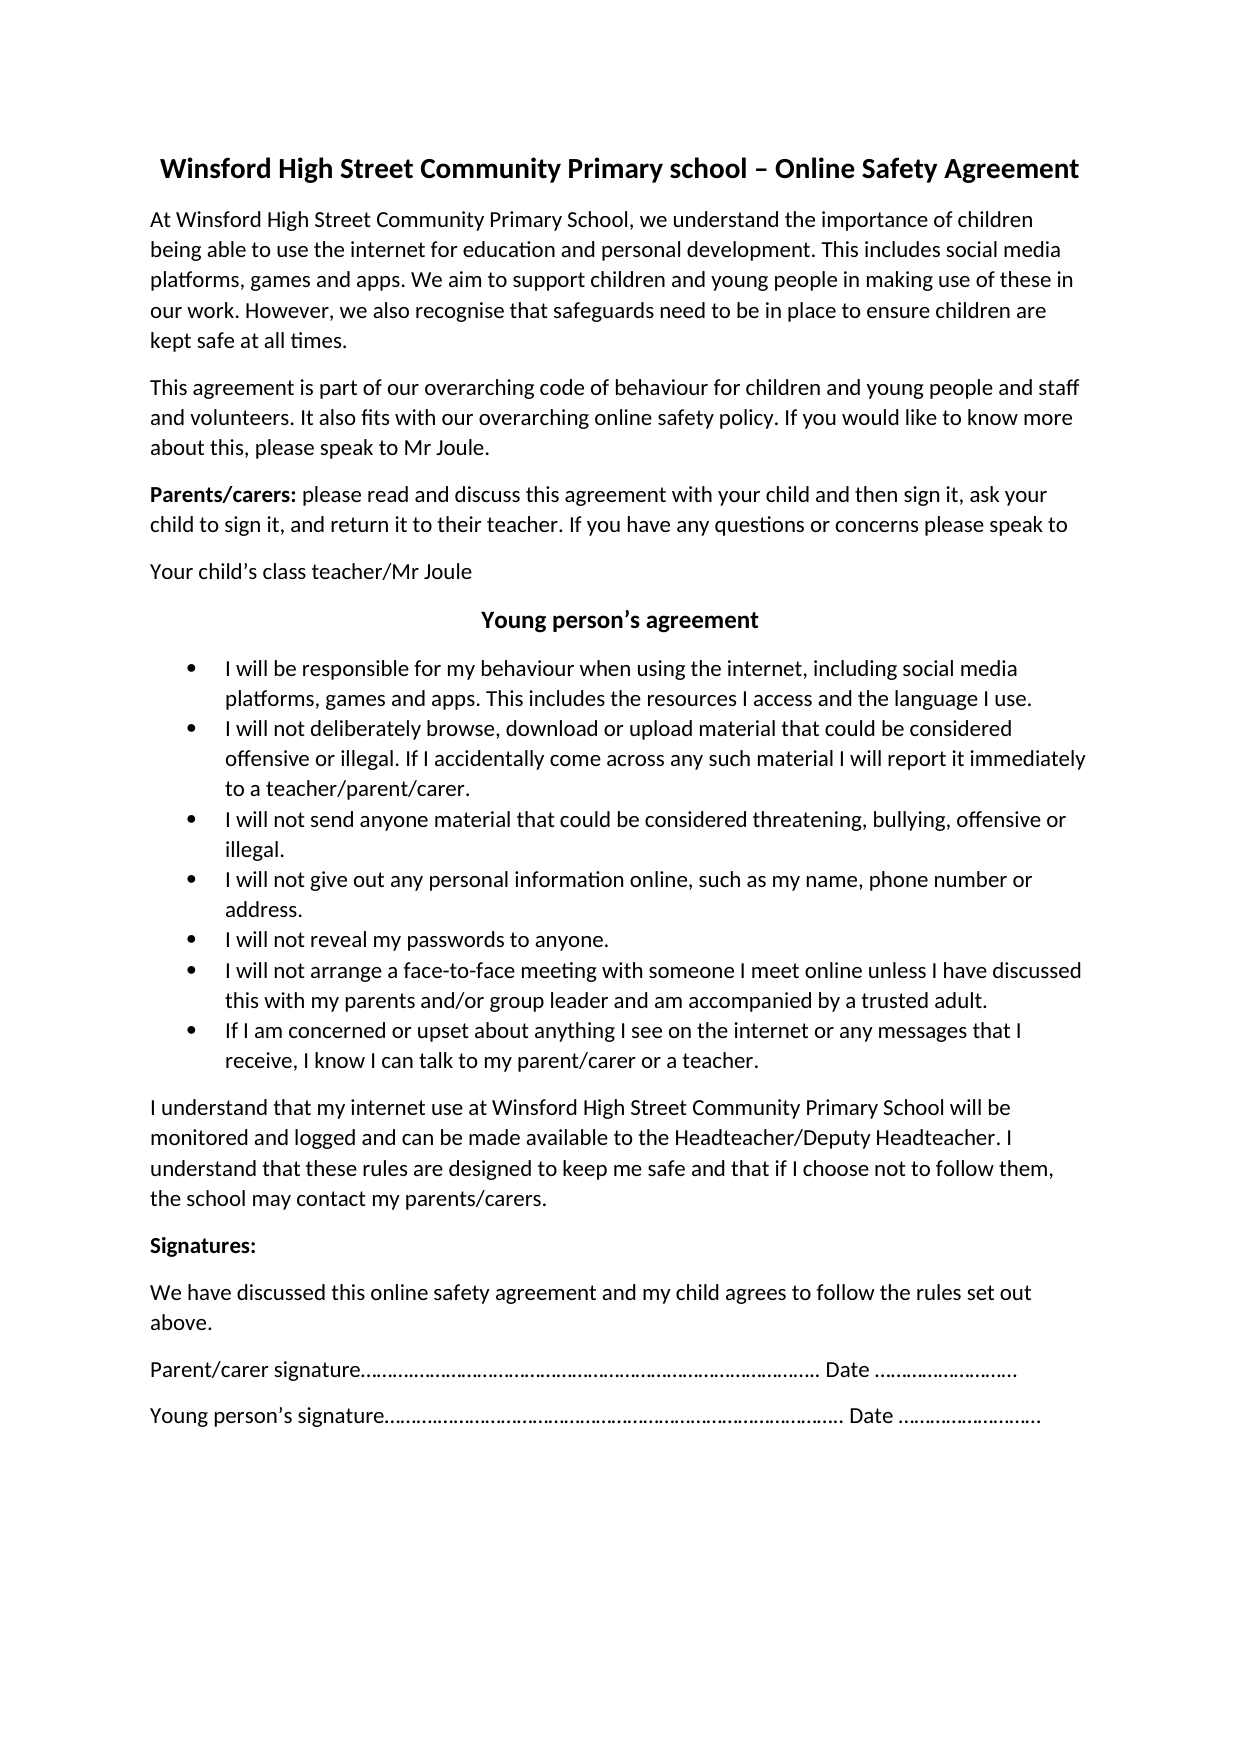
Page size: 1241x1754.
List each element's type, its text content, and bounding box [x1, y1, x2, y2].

text At Winsford High Street Community Primary School, we understand the importance of children being able to use the internet for education and personal development. This includes social media platforms, games and apps. We aim to support children and young people in making use of these in our work. However, we also recognise that safeguards need to be in place to ensure children are kept safe at all times. [150, 205, 1090, 354]
list If I am concerned or upset about anything I see on the internet or any messages that I receive, I know I can talk to my parent/carer or a teacher. [187, 1016, 1090, 1074]
text Young person’s signature……….………………………………………………………………….. Date ……………………… [150, 1402, 1090, 1429]
text Signatures: [150, 1231, 1090, 1259]
text Parent/carer signature……….………………………………………………………………….. Date ……………………… [150, 1355, 1090, 1383]
list I will not reveal my passwords to anyone. [187, 926, 1090, 953]
list I will not give out any personal information online, such as my name, phone number or address. [187, 865, 1090, 923]
text This agreement is part of our overarching code of behaviour for children and young people and staff and volunteers. It also fits with our overarching online safety policy. If you would like to know more about this, please speak to Mr Joule. [150, 373, 1090, 461]
text Parents/carers: please read and discuss this agreement with your child and then sign it, ask your child to sign it, and return it to their teacher. If you have any questions or concerns please speak to [150, 480, 1090, 538]
list I will not deliberately browse, download or upload material that could be considered offensive or illegal. If I accidentally come across any such material I will report it immediately to a teacher/parent/carer. [187, 714, 1090, 802]
text We have discussed this online safety agreement and my child agrees to follow the rules set out above. [150, 1278, 1090, 1336]
text Your child’s class teacher/Mr Joule [150, 557, 1090, 585]
text Winsford High Street Community Primary school – Online Safety Agreement [150, 150, 1090, 186]
text I understand that my internet use at Winsford High Street Community Primary School will be monitored and logged and can be made available to the Headteacher/Deputy Headteacher. I understand that these rules are designed to keep me safe and that if I choose not to follow them, the school may contact my parents/carers. [150, 1093, 1090, 1212]
list I will not send anyone material that could be considered threatening, bullying, offensive or illegal. [187, 805, 1090, 863]
text Young person’s agreement [150, 604, 1090, 634]
list I will be responsible for my behaviour when using the internet, including social media platforms, games and apps. This includes the resources I access and the language I use. [187, 654, 1090, 712]
list I will not arrange a face-to-face meeting with someone I meet online unless I have discussed this with my parents and/or group leader and am accompanied by a trusted adult. [187, 956, 1090, 1014]
